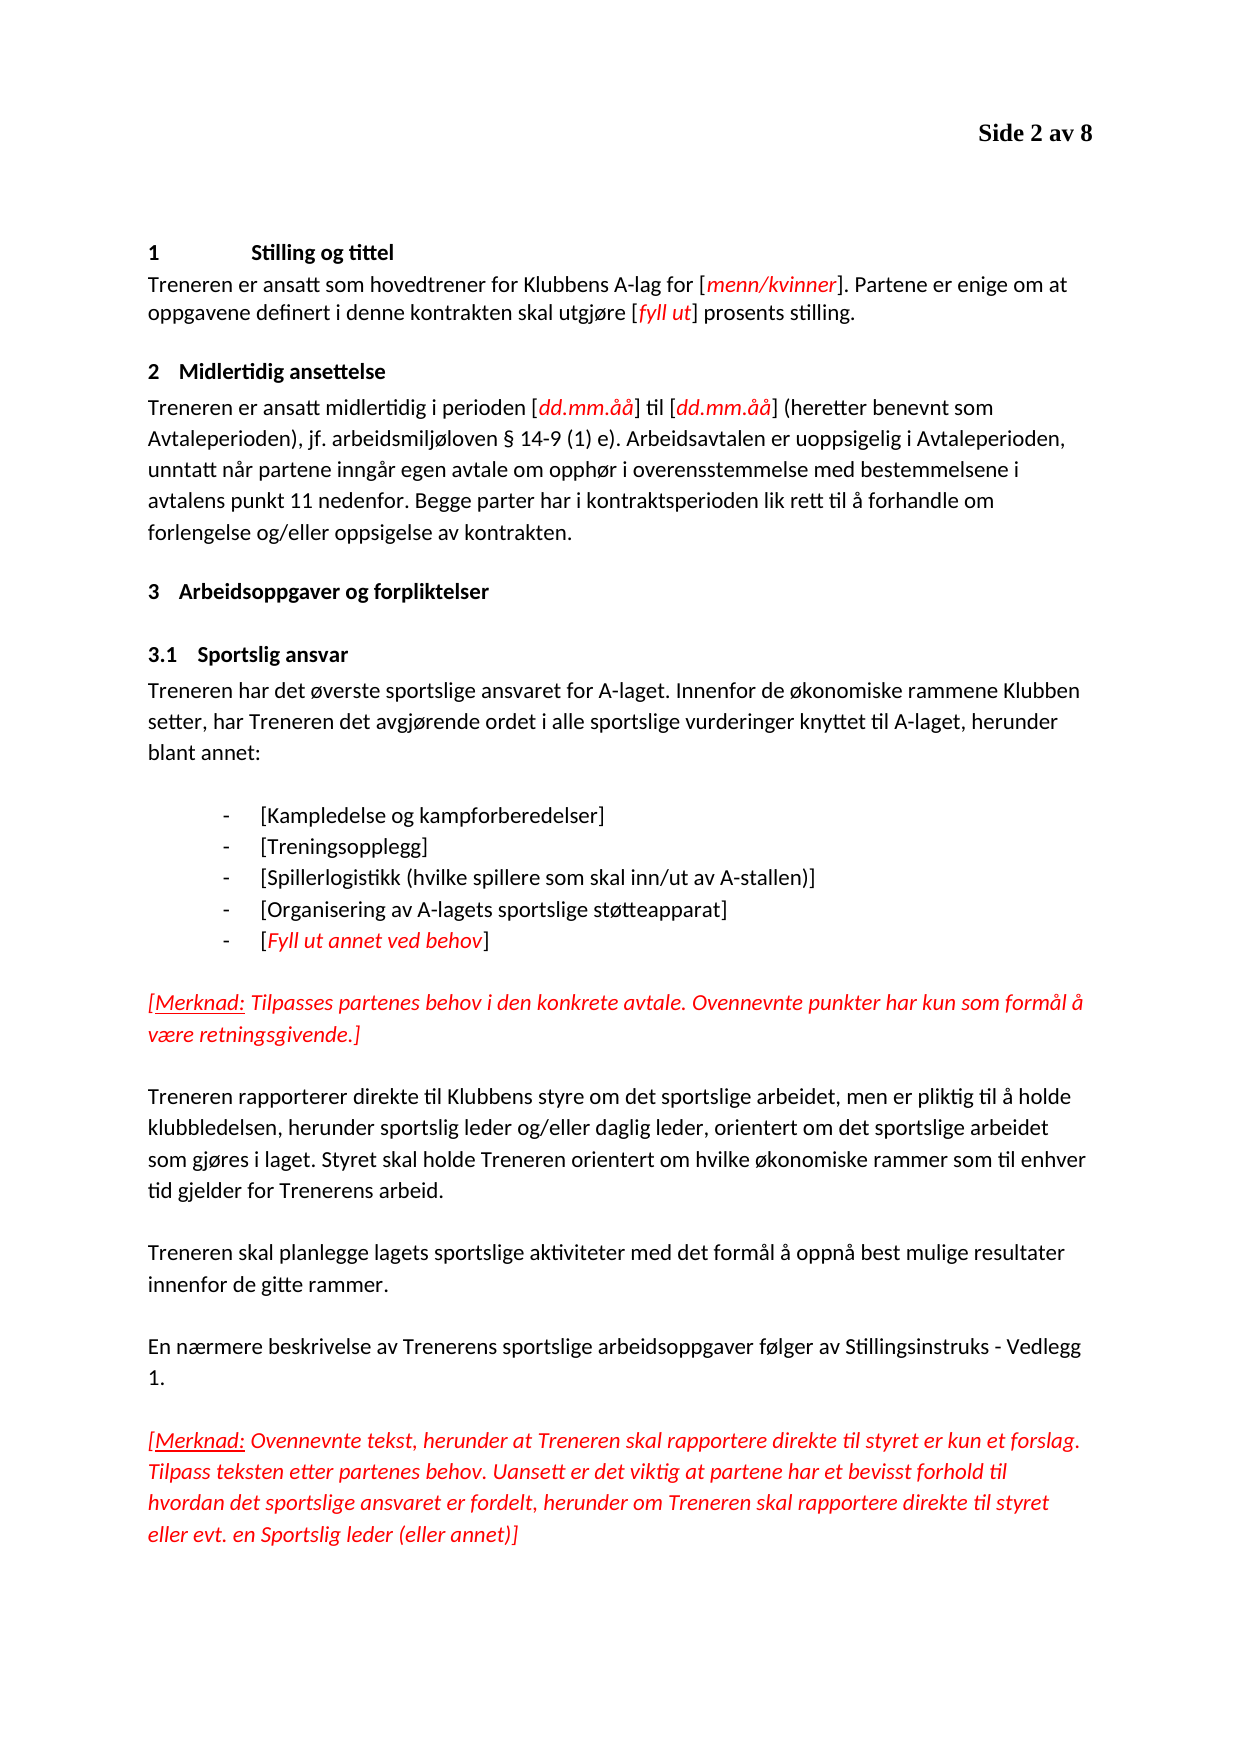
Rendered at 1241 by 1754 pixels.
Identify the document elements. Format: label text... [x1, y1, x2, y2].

text Treneren har det øverste sportslige ansvaret for A-laget. Innenfor de økonomiske rammene Klubben setter, har Treneren det avgjørende ordet i alle sportslige vurderinger knyttet til A-laget, herunder blant annet: [148, 673, 1092, 767]
subtitle Stilling og tittel [148, 238, 1092, 266]
text Treneren er ansatt som hovedtrener for Klubbens A-lag for [menn/kvinner]. Partene er enige om at oppgavene definert i denne kontrakten skal utgjøre [fyll ut] prosents stilling. [148, 270, 1092, 326]
text En nærmere beskrivelse av Trenerens sportslige arbeidsoppgaver følger av Stillingsinstruks - Vedlegg 1. [148, 1329, 1092, 1392]
text [Merknad: Tilpasses partenes behov i den konkrete avtale. Ovennevnte punkter har kun som formål å være retningsgivende.] [148, 985, 1092, 1048]
list [Organisering av A-lagets sportslige støtteapparat] [223, 892, 1092, 923]
subtitle Midlertidig ansettelse [148, 357, 1092, 386]
subtitle Arbeidsoppgaver og forpliktelser [148, 577, 1092, 605]
list [Kampledelse og kampforberedelser] [223, 798, 1092, 829]
text [Merknad: Ovennevnte tekst, herunder at Treneren skal rapportere direkte til styret er kun et forslag. Tilpass teksten etter partenes behov. Uansett er det viktig at partene har et bevisst forhold til hvordan det sportslige ansvaret er fordelt, herunder om Treneren skal rapportere direkte til styret eller evt. en Sportslig leder (eller annet)] [148, 1423, 1092, 1548]
text Treneren skal planlegge lagets sportslige aktiviteter med det formål å oppnå best mulige resultater innenfor de gitte rammer. [148, 1235, 1092, 1298]
list [Fyll ut annet ved behov] [223, 923, 1092, 954]
list [Spillerlogistikk (hvilke spillere som skal inn/ut av A-stallen)] [223, 860, 1092, 892]
list [Treningsopplegg] [223, 829, 1092, 860]
subtitle Sportslig ansvar [148, 641, 1092, 669]
text Treneren rapporterer direkte til Klubbens styre om det sportslige arbeidet, men er pliktig til å holde klubbledelsen, herunder sportslig leder og/eller daglig leder, orientert om det sportslige arbeidet som gjøres i laget. Styret skal holde Treneren orientert om hvilke økonomiske rammer som til enhver tid gjelder for Trenerens arbeid. [148, 1079, 1092, 1204]
text Treneren er ansatt midlertidig i perioden [dd.mm.åå] til [dd.mm.åå] (heretter benevnt som Avtaleperioden), jf. arbeidsmiljøloven § 14-9 (1) e). Arbeidsavtalen er uoppsigelig i Avtaleperioden, unntatt når partene inngår egen avtale om opphør i overensstemmelse med bestemmelsene i avtalens punkt 11 nedenfor. Begge parter har i kontraktsperioden lik rett til å forhandle om forlengelse og/eller oppsigelse av kontrakten. [148, 390, 1092, 546]
